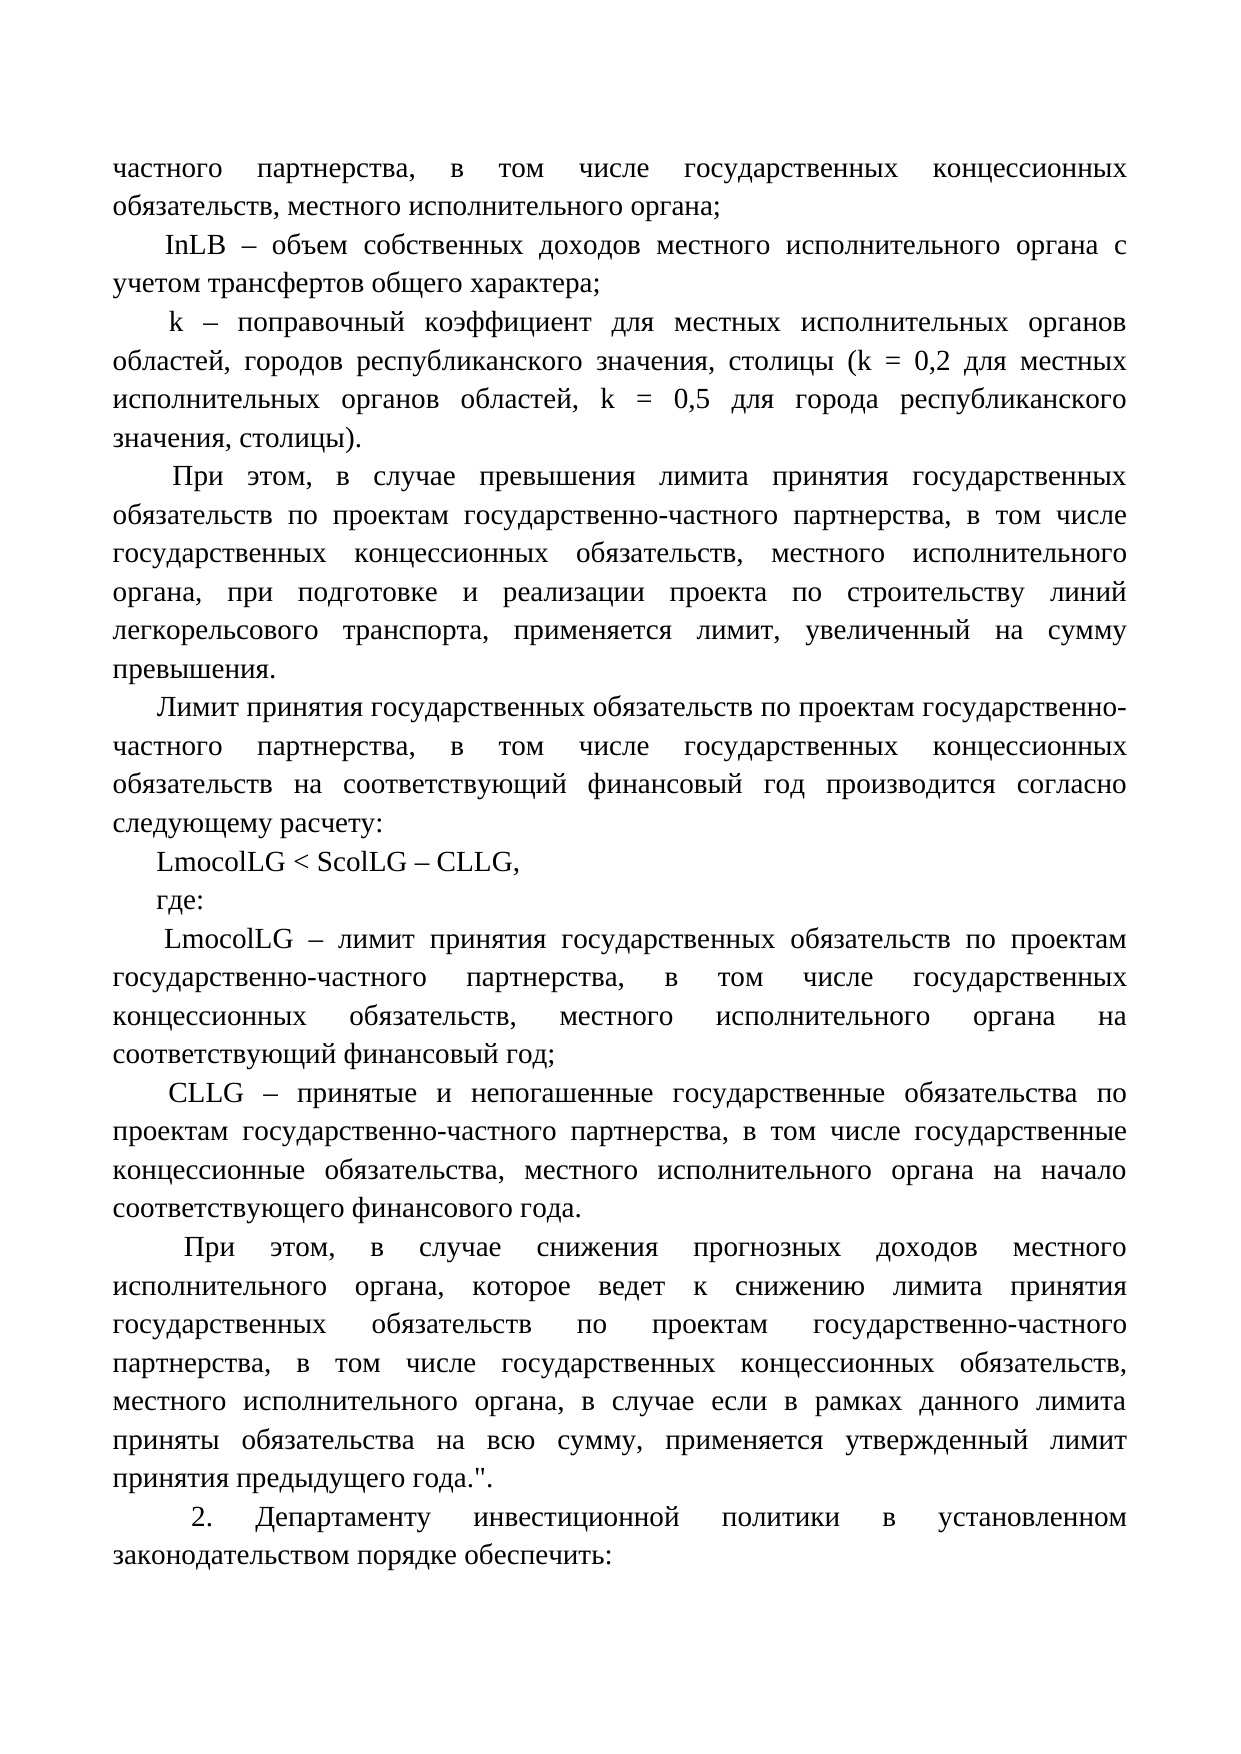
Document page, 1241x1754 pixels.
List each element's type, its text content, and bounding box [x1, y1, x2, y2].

text InLB – объем собственных доходов местного исполнительного органа c учетом трансфертов общего характера; [112, 227, 1128, 299]
text CLLG – принятые и непогашенные государственные обязательства по проектам государственно-частного партнерства, в том числе государственные концессионные обязательства, местного исполнительного органа на начало соответствующего финансового года. [112, 1075, 1128, 1224]
text 2. Департаменту инвестиционной политики в установленном законодательством порядке обеспечить: [112, 1499, 1128, 1571]
text где: [112, 882, 1128, 916]
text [112, 150, 1128, 222]
text При этом, в случае снижения прогнозных доходов местного исполнительного органа, которое ведет к снижению лимита принятия государственных обязательств по проектам государственно-частного партнерства, в том числе государственных концессионных обязательств, местного исполнительного органа, в случае если в рамках данного лимита приняты обязательства на всю сумму, применяется утвержденный лимит принятия предыдущего года.". [112, 1229, 1128, 1494]
text При этом, в случае превышения лимита принятия государственных обязательств по проектам государственно-частного партнерства, в том числе государственных концессионных обязательств, местного исполнительного органа, при подготовке и реализации проекта по строительству линий легкорельсового транспорта, применяется лимит, увеличенный на сумму превышения. [112, 458, 1128, 684]
text LmocolLG – лимит принятия государственных обязательств по проектам государственно-частного партнерства, в том числе государственных концессионных обязательств, местного исполнительного органа на соответствующий финансовый год; [112, 921, 1128, 1070]
text Лимит принятия государственных обязательств по проектам государственно-частного партнерства, в том числе государственных концессионных обязательств на соответствующий финансовый год производится согласно следующему расчету: [112, 689, 1128, 839]
text LmocolLG < ScolLG – CLLG, [112, 844, 1128, 877]
text k – поправочный коэффициент для местных исполнительных органов областей, городов республиканского значения, столицы (k = 0,2 для местных исполнительных органов областей, k = 0,5 для города республиканского значения, столицы). [112, 304, 1128, 453]
